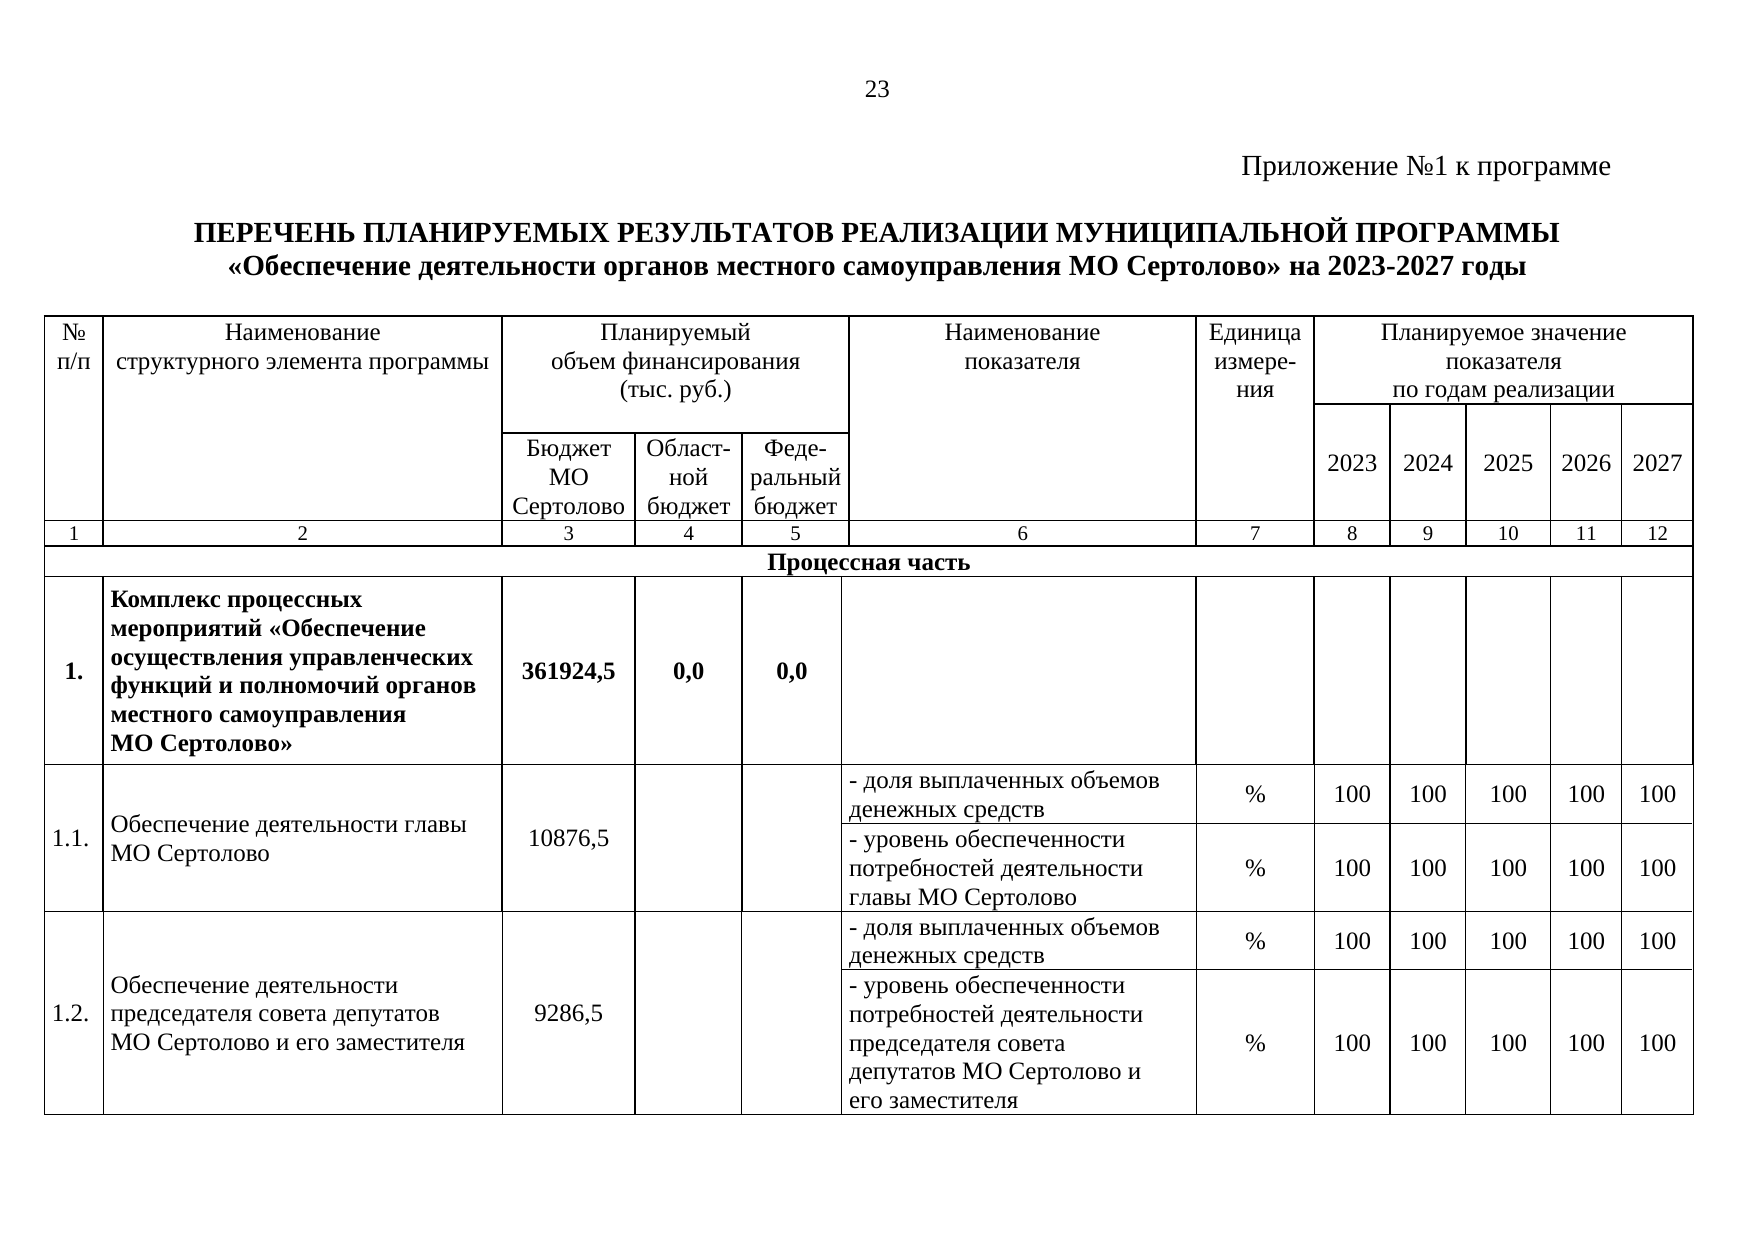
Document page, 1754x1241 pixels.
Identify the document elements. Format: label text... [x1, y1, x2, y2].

table_cell [842, 577, 1195, 764]
table_cell 9286,5 [503, 912, 634, 1114]
table_cell 100 [1391, 765, 1465, 823]
table_cell Област-ной бюджет [636, 434, 741, 520]
table_cell 2024 [1391, 405, 1465, 520]
table_cell Обеспечение деятельности председателя совета депутатов МО Сертолово и его заместителя [104, 912, 502, 1114]
table_cell 1.2. [45, 912, 103, 1114]
table_cell - доля выплаченных объемов денежных средств [842, 765, 1196, 823]
table_cell [1551, 577, 1621, 764]
table_cell 100 [1466, 824, 1550, 911]
table_cell 100 [1315, 824, 1389, 911]
table_cell 100 [1391, 912, 1465, 969]
table_cell - уровень обеспеченности потребностей деятельности председателя совета депутатов МО Сертолово и его заместителя [842, 970, 1196, 1114]
table_cell 100 [1551, 970, 1621, 1114]
table_cell Комплекс процессных мероприятий «Обеспечение осуществления управленческих функций и полномочий органов местного самоуправления МО Сертолово» [104, 577, 501, 764]
table_cell 2025 [1467, 405, 1550, 520]
table_cell [1622, 577, 1692, 764]
text «Обеспечение деятельности органов местного самоуправления МО Сертолово» на 2023-2027 годы [118, 248, 1636, 282]
table_header Наименование показателя [850, 317, 1195, 520]
table_cell [636, 765, 741, 911]
table_header Единица измере-ния [1197, 317, 1313, 520]
table_cell 100 [1466, 970, 1550, 1114]
table_cell Процессная часть [45, 547, 1692, 576]
table_cell 7 [1197, 521, 1313, 545]
table_header № п/п [45, 317, 102, 520]
table_cell 10 [1467, 521, 1550, 545]
table_header Планируемое значение показателя по годам реализации [1315, 317, 1692, 403]
table_cell 10876,5 [503, 765, 634, 911]
table_cell 100 [1315, 765, 1389, 823]
table_cell Феде-ральный бюджет [743, 434, 848, 520]
table_cell 2026 [1551, 405, 1621, 520]
table_cell 100 [1622, 765, 1693, 823]
table_cell [743, 765, 841, 911]
table_cell 3 [503, 521, 634, 545]
text ПЕРЕЧЕНЬ ПЛАНИРУЕМЫХ РЕЗУЛЬТАТОВ РЕАЛИЗАЦИИ МУНИЦИПАЛЬНОЙ ПРОГРАММЫ [118, 215, 1636, 248]
table_cell 12 [1622, 521, 1692, 545]
table_cell 2 [104, 521, 501, 545]
table_cell 100 [1622, 969, 1693, 1114]
table_cell 100 [1551, 912, 1621, 969]
table_cell 1. [45, 577, 102, 764]
table_cell 100 [1622, 911, 1693, 969]
table_cell 4 [636, 521, 741, 545]
table_cell % [1197, 824, 1314, 911]
table_cell [1197, 577, 1313, 764]
table_cell 0,0 [743, 577, 841, 764]
table_cell % [1197, 970, 1314, 1114]
table_cell 9 [1391, 521, 1465, 545]
table_cell [1391, 577, 1465, 764]
table_cell % [1197, 765, 1314, 823]
table_cell 100 [1315, 970, 1389, 1114]
table_cell % [1197, 912, 1314, 969]
table_cell 1.1. [45, 765, 102, 911]
table_cell 6 [850, 521, 1195, 545]
table_cell [1467, 577, 1550, 764]
table_cell [636, 912, 741, 1114]
table_cell 1 [45, 521, 102, 545]
table_cell 100 [1391, 824, 1465, 911]
table_cell 361924,5 [503, 577, 634, 764]
table_cell [1315, 577, 1389, 764]
table_cell 100 [1622, 823, 1693, 911]
text Приложение №1 к программе [118, 148, 1636, 181]
table_cell 100 [1315, 912, 1389, 969]
table_cell 100 [1391, 970, 1465, 1114]
table_cell 5 [743, 521, 848, 545]
table_header Наименование структурного элемента программы [104, 317, 501, 520]
table_cell 2027 [1622, 405, 1692, 520]
table_cell 100 [1551, 765, 1621, 823]
table_cell 0,0 [636, 577, 741, 764]
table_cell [842, 912, 1196, 969]
table_cell Бюджет МО Сертолово [503, 434, 634, 520]
table_cell [742, 912, 841, 1114]
table_cell 8 [1315, 521, 1389, 545]
table_cell - уровень обеспеченности потребностей деятельности главы МО Сертолово [842, 824, 1196, 911]
table_cell 2023 [1315, 405, 1389, 520]
table_cell Обеспечение деятельности главы МО Сертолово [104, 765, 501, 911]
table_cell 100 [1551, 824, 1621, 911]
table_cell 100 [1466, 912, 1550, 969]
table_cell 100 [1466, 765, 1550, 823]
table_cell 11 [1551, 521, 1621, 545]
table_header Планируемый объем финансирования (тыс. руб.) [503, 317, 848, 432]
